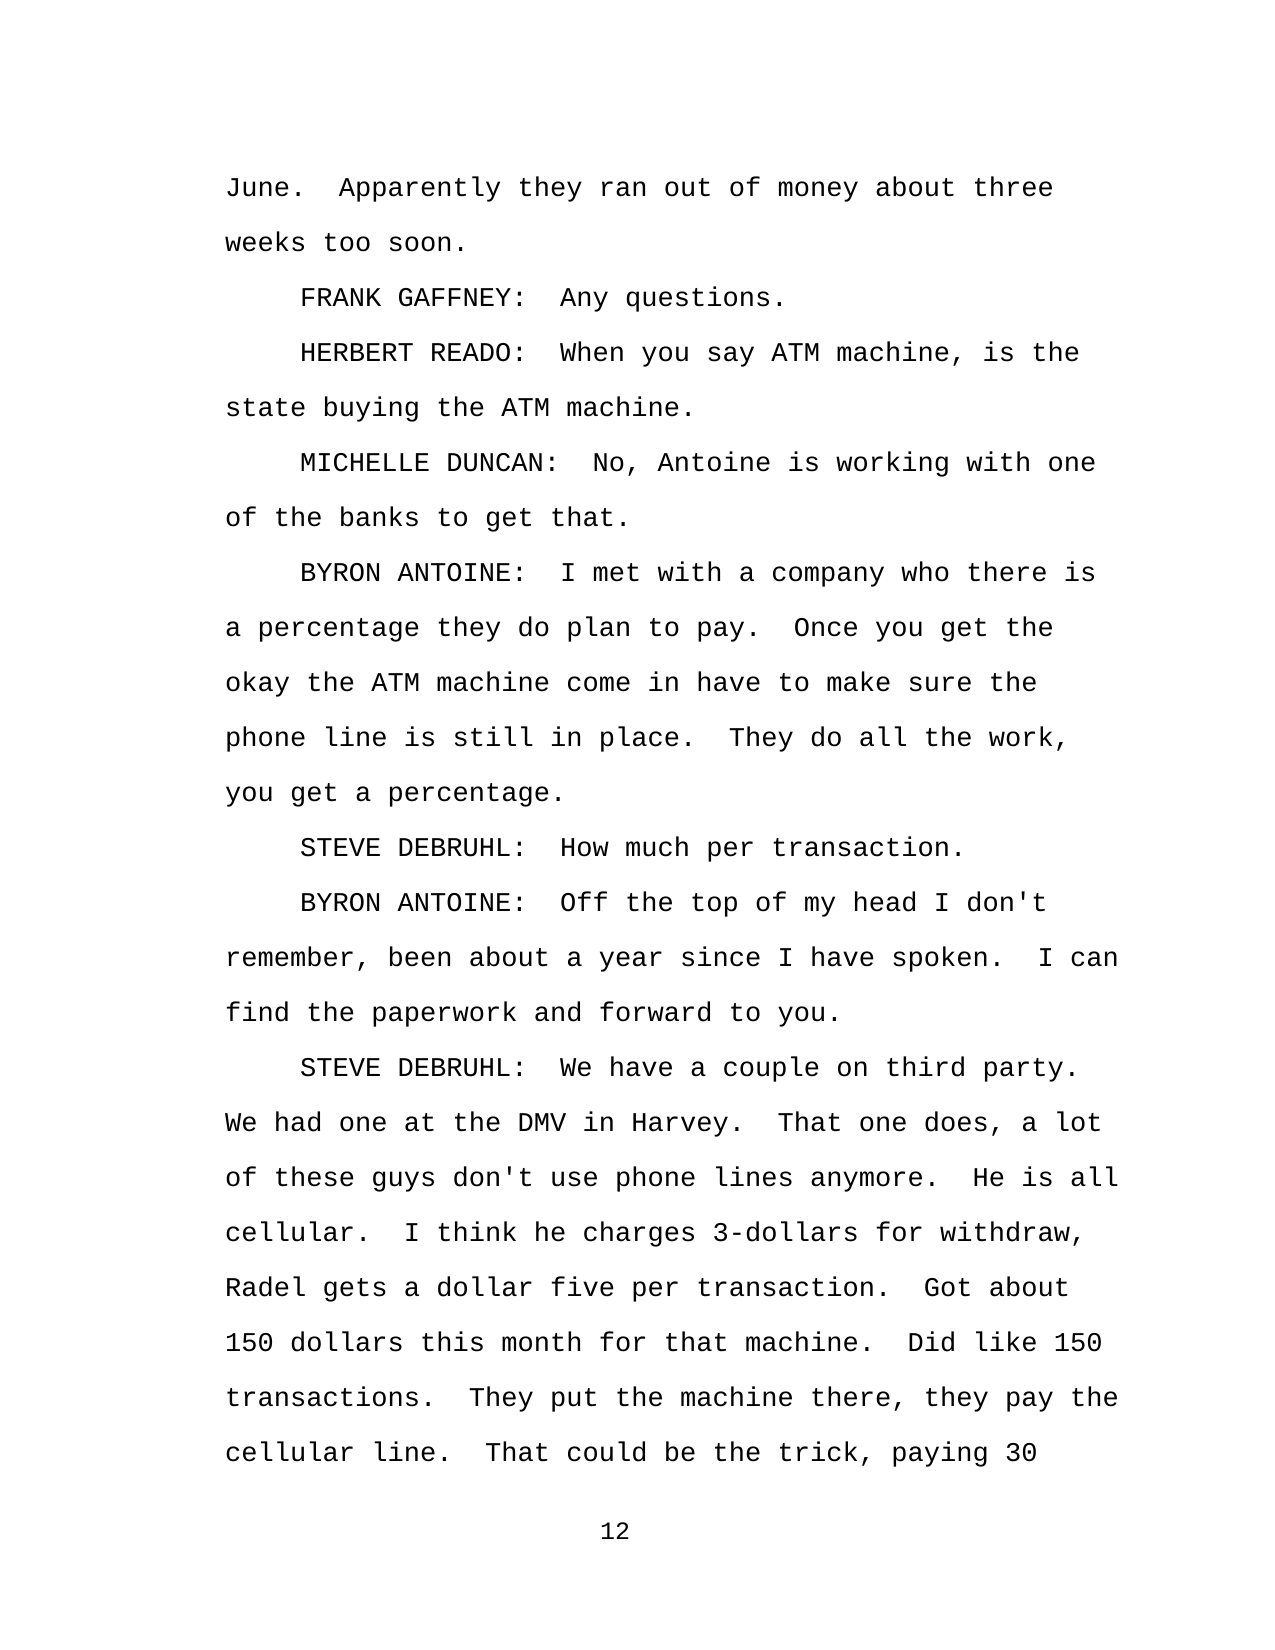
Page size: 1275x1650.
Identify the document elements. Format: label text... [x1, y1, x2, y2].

text HERBERT READO: When you say ATM machine, is the state buying the ATM machine. [225, 315, 1125, 425]
text BYRON ANTOINE: Off the top of my head I don't remember, been about a year since I have spoken. I can find the paperwork and forward to you. [225, 865, 1125, 1030]
text MICHELLE DUNCAN: No, Antoine is working with one of the banks to get that. [225, 425, 1125, 535]
text STEVE DEBRUHL: How much per transaction. [225, 810, 1125, 865]
text FRANK GAFFNEY: Any questions. [225, 260, 1125, 315]
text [225, 1030, 1125, 1470]
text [225, 150, 1125, 260]
text BYRON ANTOINE: I met with a company who there is a percentage they do plan to pay. Once you get the okay the ATM machine come in have to make sure the phone line is still in place. They do all the work, you get a percentage. [225, 535, 1125, 810]
